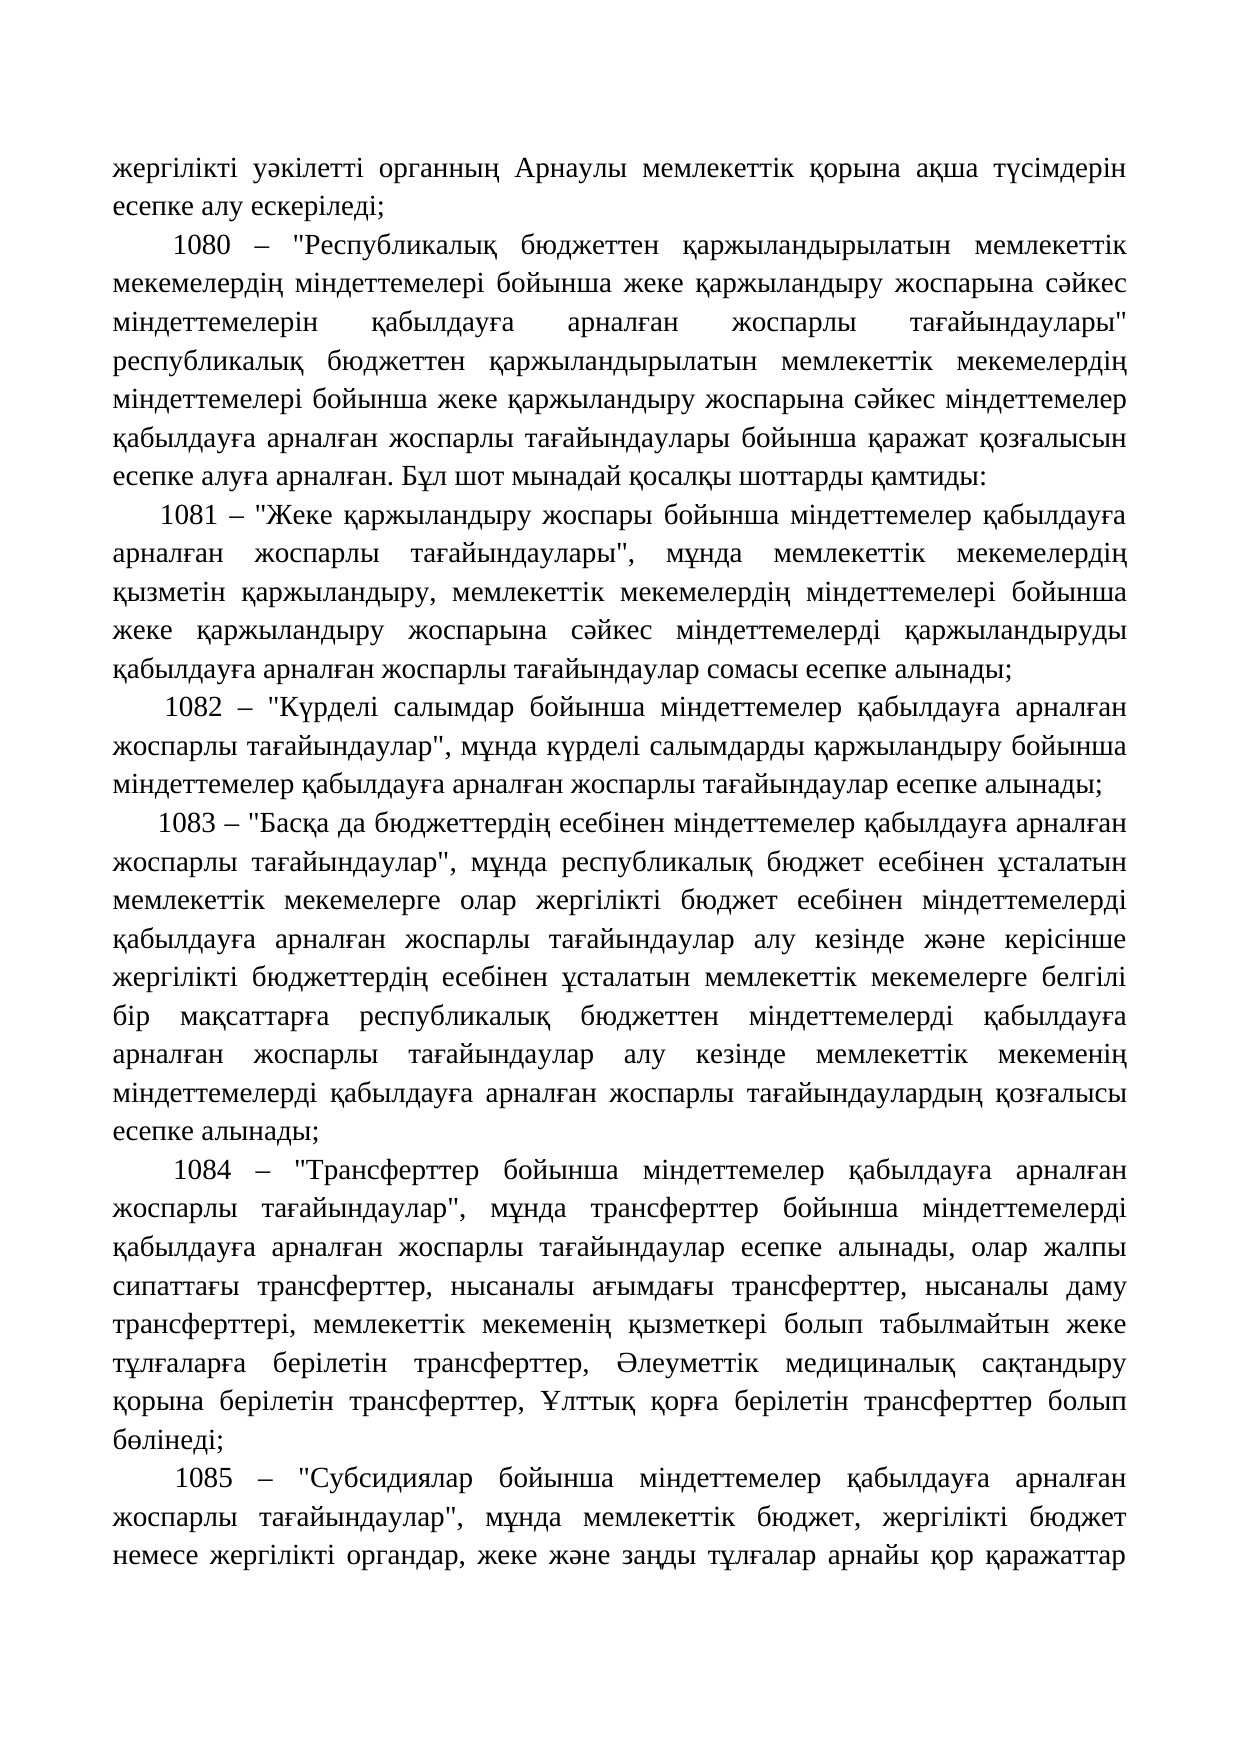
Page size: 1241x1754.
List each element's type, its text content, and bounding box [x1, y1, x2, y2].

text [112, 1460, 1128, 1571]
text 1084 – "Трансферттер бойынша міндеттемелер қабылдауға арналған жоспарлы тағайындаулар", мұнда трансферттер бойынша міндеттемелерді қабылдауға арналған жоспарлы тағайындаулар есепке алынады, олар жалпы сипаттағы трансферттер, нысаналы ағымдағы трансферттер, нысаналы даму трансферттері, мемлекеттік мекеменің қызметкері болып табылмайтын жеке тұлғаларға берілетін трансферттер, Әлеуметтік медициналық сақтандыру қорына берілетін трансферттер, Ұлттық қорға берілетін трансферттер болып бөлінеді; [112, 1152, 1128, 1455]
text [112, 150, 1128, 222]
text 1082 – "Күрделі салымдар бойынша міндеттемелер қабылдауға арналған жоспарлы тағайындаулар", мұнда күрделі салымдарды қаржыландыру бойынша міндеттемелер қабылдауға арналған жоспарлы тағайындаулар есепке алынады; [112, 689, 1128, 800]
text 1083 – "Басқа да бюджеттердің есебінен міндеттемелер қабылдауға арналған жоспарлы тағайындаулар", мұнда республикалық бюджет есебінен ұсталатын мемлекеттік мекемелерге олар жергілікті бюджет есебінен міндеттемелерді қабылдауға арналған жоспарлы тағайындаулар алу кезінде және керісінше жергілікті бюджеттердің есебінен ұсталатын мемлекеттік мекемелерге белгілі бір мақсаттарға республикалық бюджеттен міндеттемелерді қабылдауға арналған жоспарлы тағайындаулар алу кезінде мемлекеттік мекеменің міндеттемелерді қабылдауға арналған жоспарлы тағайындаулардың қозғалысы есепке алынады; [112, 805, 1128, 1147]
text 1081 – "Жеке қаржыландыру жоспары бойынша міндеттемелер қабылдауға арналған жоспарлы тағайындаулары", мұнда мемлекеттік мекемелердің қызметін қаржыландыру, мемлекеттік мекемелердің міндеттемелері бойынша жеке қаржыландыру жоспарына сәйкес міндеттемелерді қаржыландыруды қабылдауға арналған жоспарлы тағайындаулар сомасы есепке алынады; [112, 497, 1128, 684]
text 1080 – "Республикалық бюджеттен қаржыландырылатын мемлекеттік мекемелердің міндеттемелері бойынша жеке қаржыландыру жоспарына сәйкес міндеттемелерін қабылдауға арналған жоспарлы тағайындаулары" республикалық бюджеттен қаржыландырылатын мемлекеттік мекемелердің міндеттемелері бойынша жеке қаржыландыру жоспарына сәйкес міндеттемелер қабылдауға арналған жоспарлы тағайындаулары бойынша қаражат қозғалысын есепке алуға арналған. Бұл шот мынадай қосалқы шоттарды қамтиды: [112, 227, 1128, 492]
